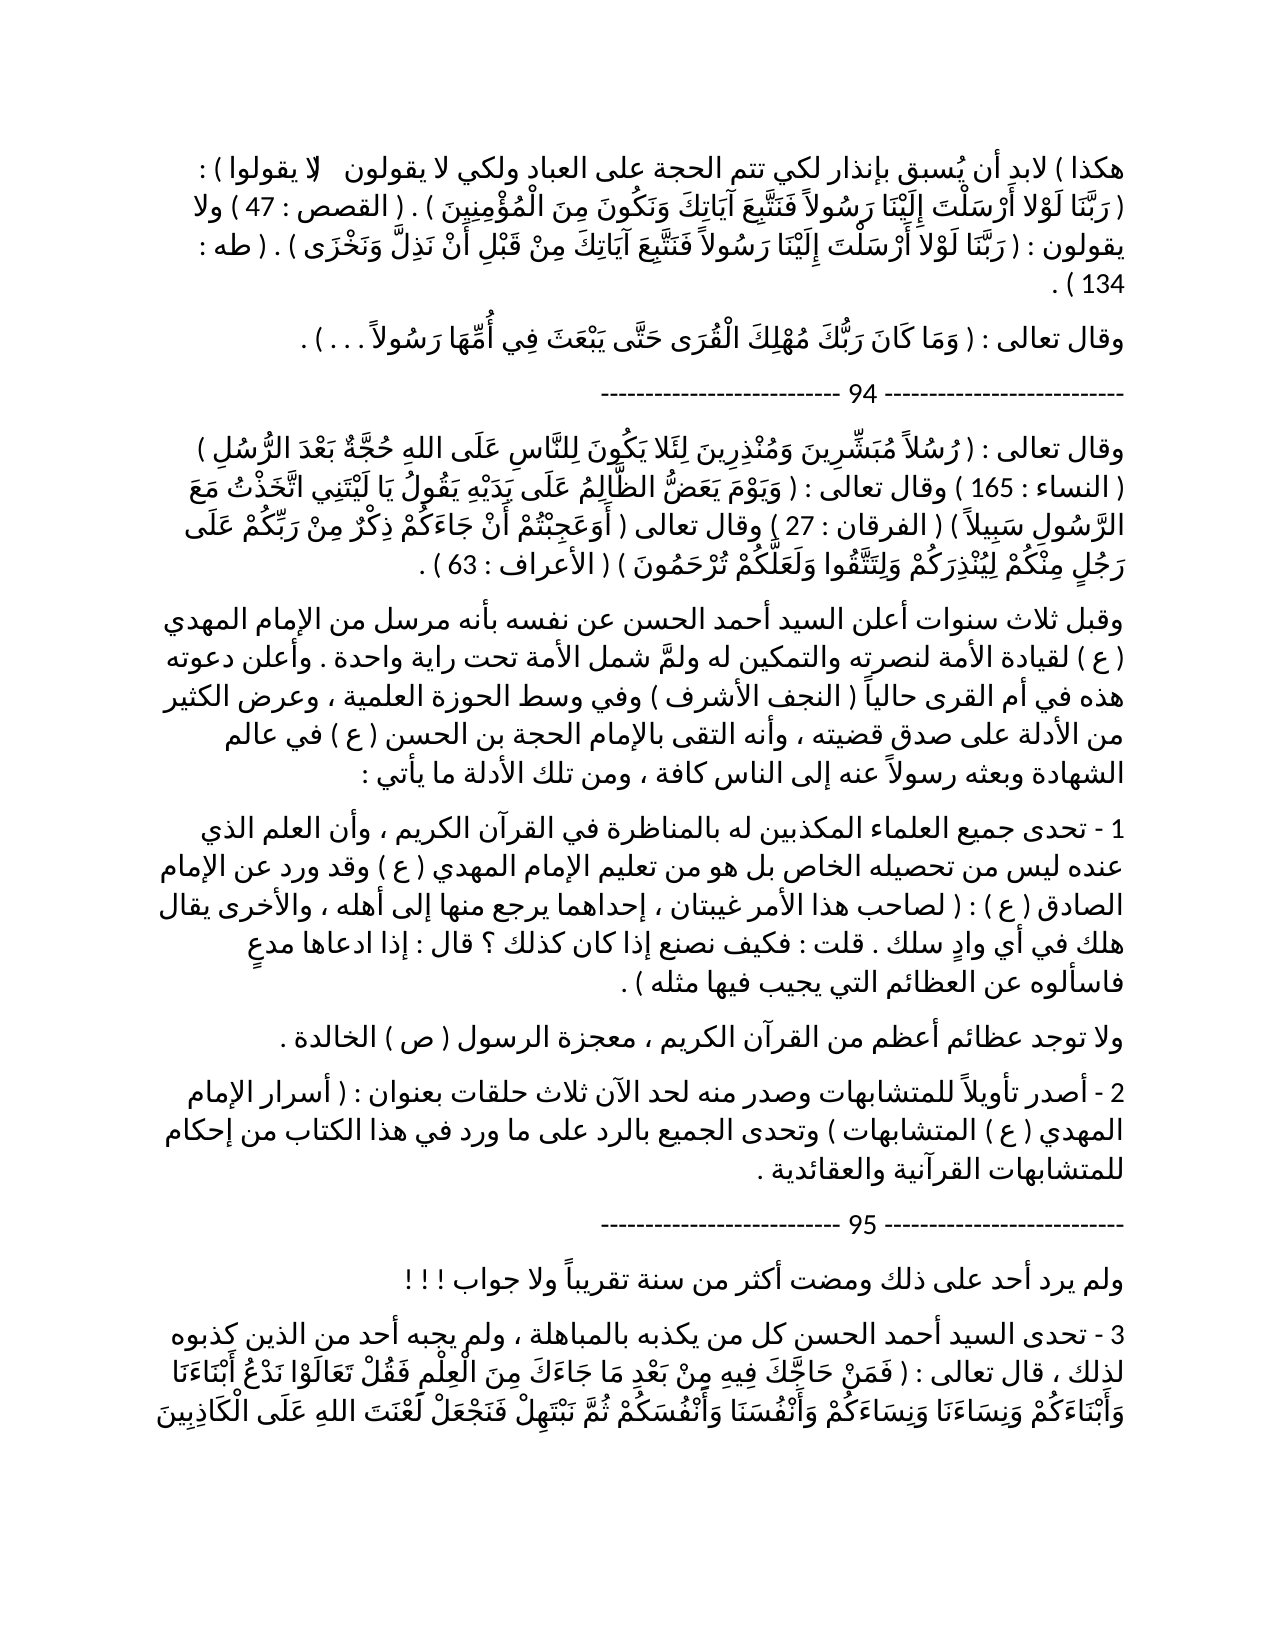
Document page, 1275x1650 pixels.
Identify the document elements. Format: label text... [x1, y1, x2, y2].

text وقال تعالى : ( وَمَا كَانَ رَبُّكَ مُهْلِكَ الْقُرَى حَتَّى يَبْعَثَ فِي أُمِّهَا رَسُولاً . . . ) . [150, 320, 1125, 356]
text 2 - أصدر تأويلاً للمتشابهات وصدر منه لحد الآن ثلاث حلقات بعنوان : ( أسرار الإمام المهدي ( ع ) المتشابهات ) وتحدى الجميع بالرد على ما ورد في هذا الكتاب من إحكام للمتشابهات القرآنية والعقائدية . [150, 1074, 1125, 1186]
text وقبل ثلاث سنوات أعلن السيد أحمد الحسن عن نفسه بأنه مرسل من الإمام المهدي ( ع ) لقيادة الأمة لنصرته والتمكين له ولمَّ شمل الأمة تحت راية واحدة . وأعلن دعوته هذه في أم القرى حالياً ( النجف الأشرف ) وفي وسط الحوزة العلمية ، وعرض الكثير من الأدلة على صدق قضيته ، وأنه التقى بالإمام الحجة بن الحسن ( ع ) في عالم الشهادة وبعثه رسولاً عنه إلى الناس كافة ، ومن تلك الأدلة ما يأتي : [150, 601, 1125, 790]
text وقال تعالى : ( رُسُلاً مُبَشِّرِينَ وَمُنْذِرِينَ لِئَلا يَكُونَ لِلنَّاسِ عَلَى اللهِ حُجَّةٌ بَعْدَ الرُّسُلِ ) ( النساء : 165 ) وقال تعالى : ( وَيَوْمَ يَعَضُّ الظَّالِمُ عَلَى يَدَيْهِ يَقُولُ يَا لَيْتَنِي اتَّخَذْتُ مَعَ الرَّسُولِ سَبِيلاً ) ( الفرقان : 27 ) وقال تعالى ( أَوَعَجِبْتُمْ أَنْ جَاءَكُمْ ذِكْرٌ مِنْ رَبِّكُمْ عَلَى رَجُلٍ مِنْكُمْ لِيُنْذِرَكُمْ وَلِتَتَّقُوا وَلَعَلَّكُمْ تُرْحَمُونَ ) ( الأعراف : 63 ) . [150, 431, 1125, 582]
text 1 - تحدى جميع العلماء المكذبين له بالمناظرة في القرآن الكريم ، وأن العلم الذي عنده ليس من تحصيله الخاص بل هو من تعليم الإمام المهدي ( ع ) وقد ورد عن الإمام الصادق ( ع ) : ( لصاحب هذا الأمر غيبتان ، إحداهما يرجع منها إلى أهله ، والأخرى يقال هلك في أي وادٍ سلك . قلت : فكيف نصنع إذا كان كذلك ؟ قال : إذا ادعاها مدعٍ فاسألوه عن العظائم التي يجيب فيها مثله ) . [150, 810, 1125, 999]
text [150, 150, 1125, 301]
text --------------------------- 95 --------------------------- [150, 1206, 1125, 1241]
text ولم يرد أحد على ذلك ومضت أكثر من سنة تقريباً ولا جواب ! ! ! [150, 1261, 1125, 1297]
text --------------------------- 94 --------------------------- [150, 376, 1125, 411]
text ولا توجد عظائم أعظم من القرآن الكريم ، معجزة الرسول ( ص ) الخالدة . [150, 1019, 1125, 1054]
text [150, 1316, 1125, 1428]
